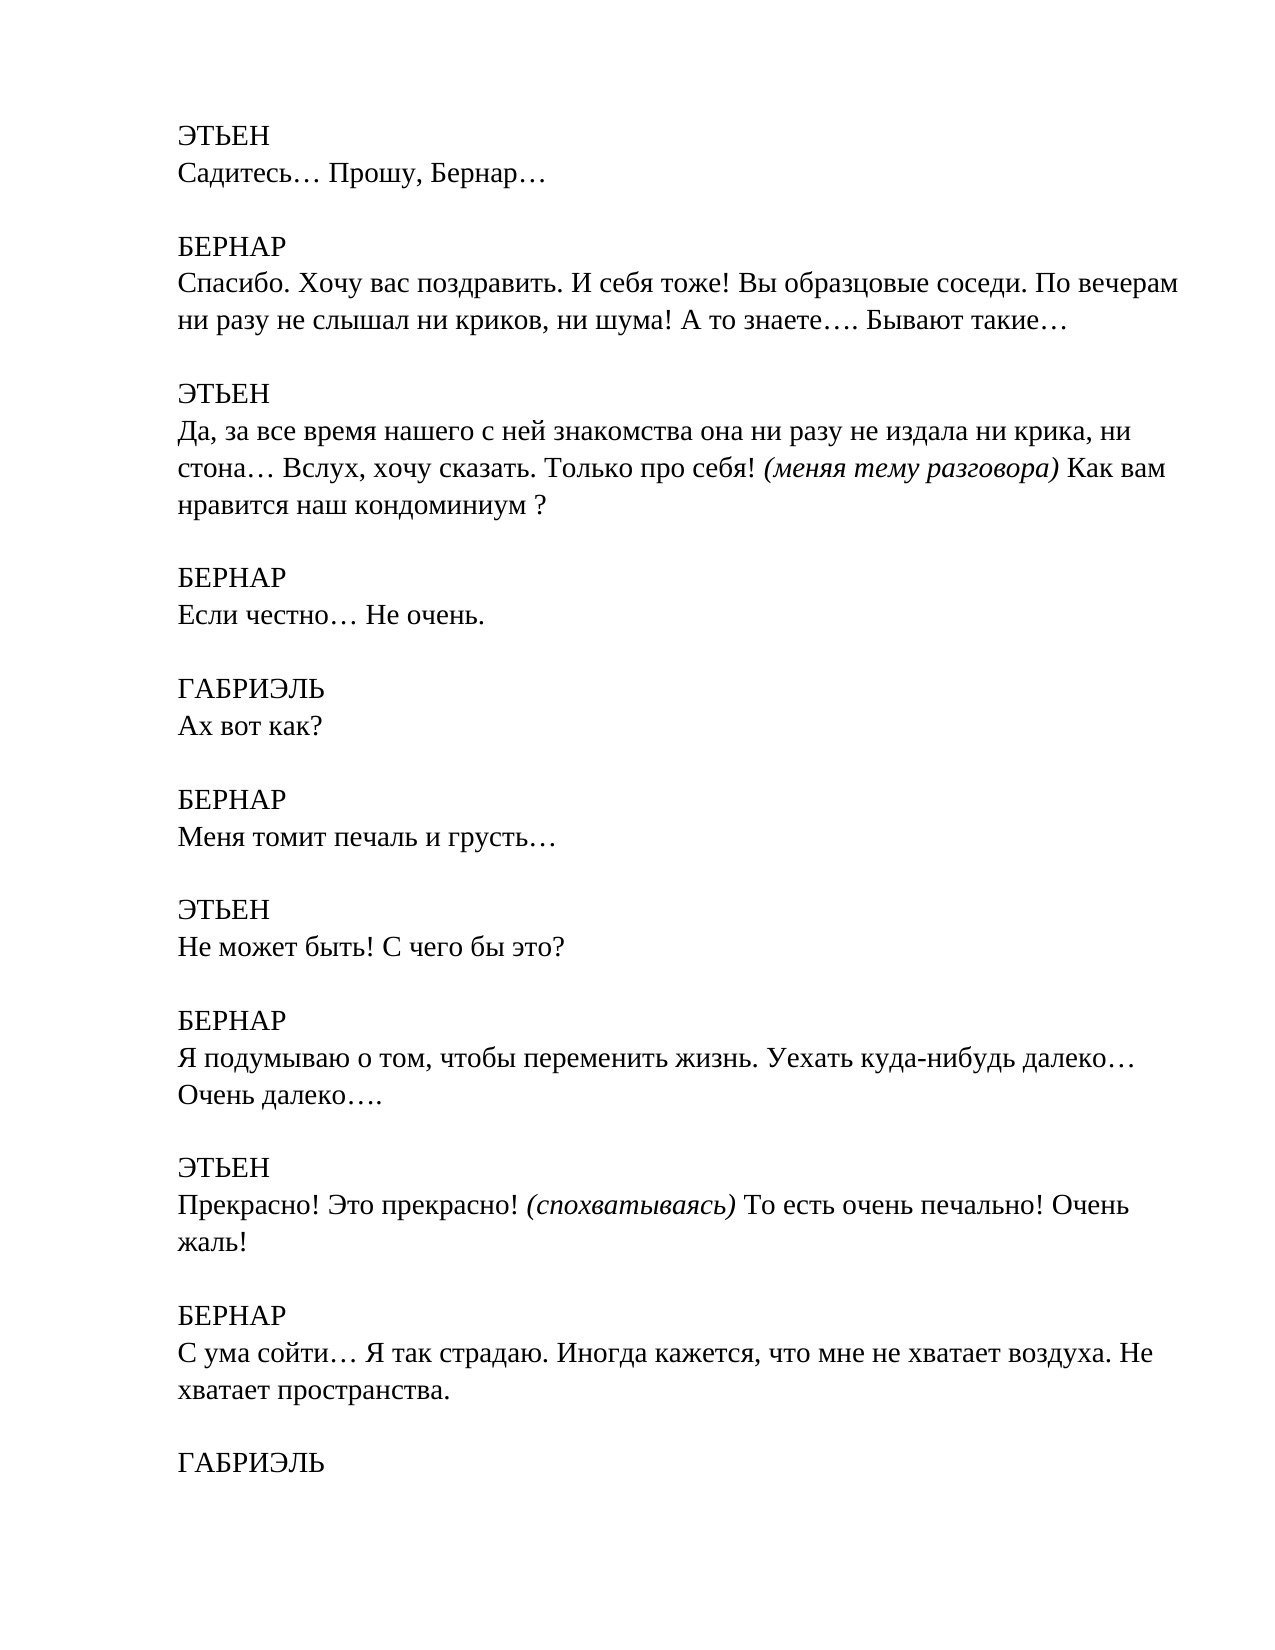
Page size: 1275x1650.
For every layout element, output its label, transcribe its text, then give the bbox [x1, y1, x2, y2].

text Ах вот как? [177, 708, 1186, 742]
text ГАБРИЭЛЬ [177, 1446, 1186, 1479]
text ЭТЬЕН [177, 376, 1186, 410]
text ЭТЬЕН [177, 892, 1186, 926]
text БЕРНАР [177, 1298, 1186, 1332]
text БЕРНАР [177, 229, 1186, 262]
text Меня томит печаль и грусть… [177, 819, 1186, 852]
text БЕРНАР [177, 561, 1186, 594]
text БЕРНАР [177, 782, 1186, 815]
text Не может быть! С чего бы это? [177, 929, 1186, 963]
text ГАБРИЭЛЬ [177, 671, 1186, 705]
text Спасибо. Хочу вас поздравить. И себя тоже! Вы образцовые соседи. По вечерам ни разу не слышал ни криков, ни шума! А то знаете…. Бывают такие… [177, 266, 1186, 336]
text БЕРНАР [177, 1003, 1186, 1037]
text ЭТЬЕН [177, 1151, 1186, 1184]
text ЭТЬЕН [177, 118, 1186, 152]
text С ума сойти… Я так страдаю. Иногда кажется, что мне не хватает воздуха. Не хватает пространства. [177, 1335, 1186, 1405]
text Прекрасно! Это прекрасно! (спохватываясь) То есть очень печально! Очень жаль! [177, 1187, 1186, 1258]
text Да, за все время нашего с ней знакомства она ни разу не издала ни крика, ни стона… Вслух, хочу сказать. Только про себя! (меняя тему разговора) Как вам нравится наш кондоминиум ? [177, 413, 1186, 520]
text Я подумываю о том, чтобы переменить жизнь. Уехать куда-нибудь далеко… Очень далеко…. [177, 1040, 1186, 1110]
text Если честно… Не очень. [177, 597, 1186, 631]
text Садитесь… Прошу, Бернар… [177, 155, 1186, 188]
